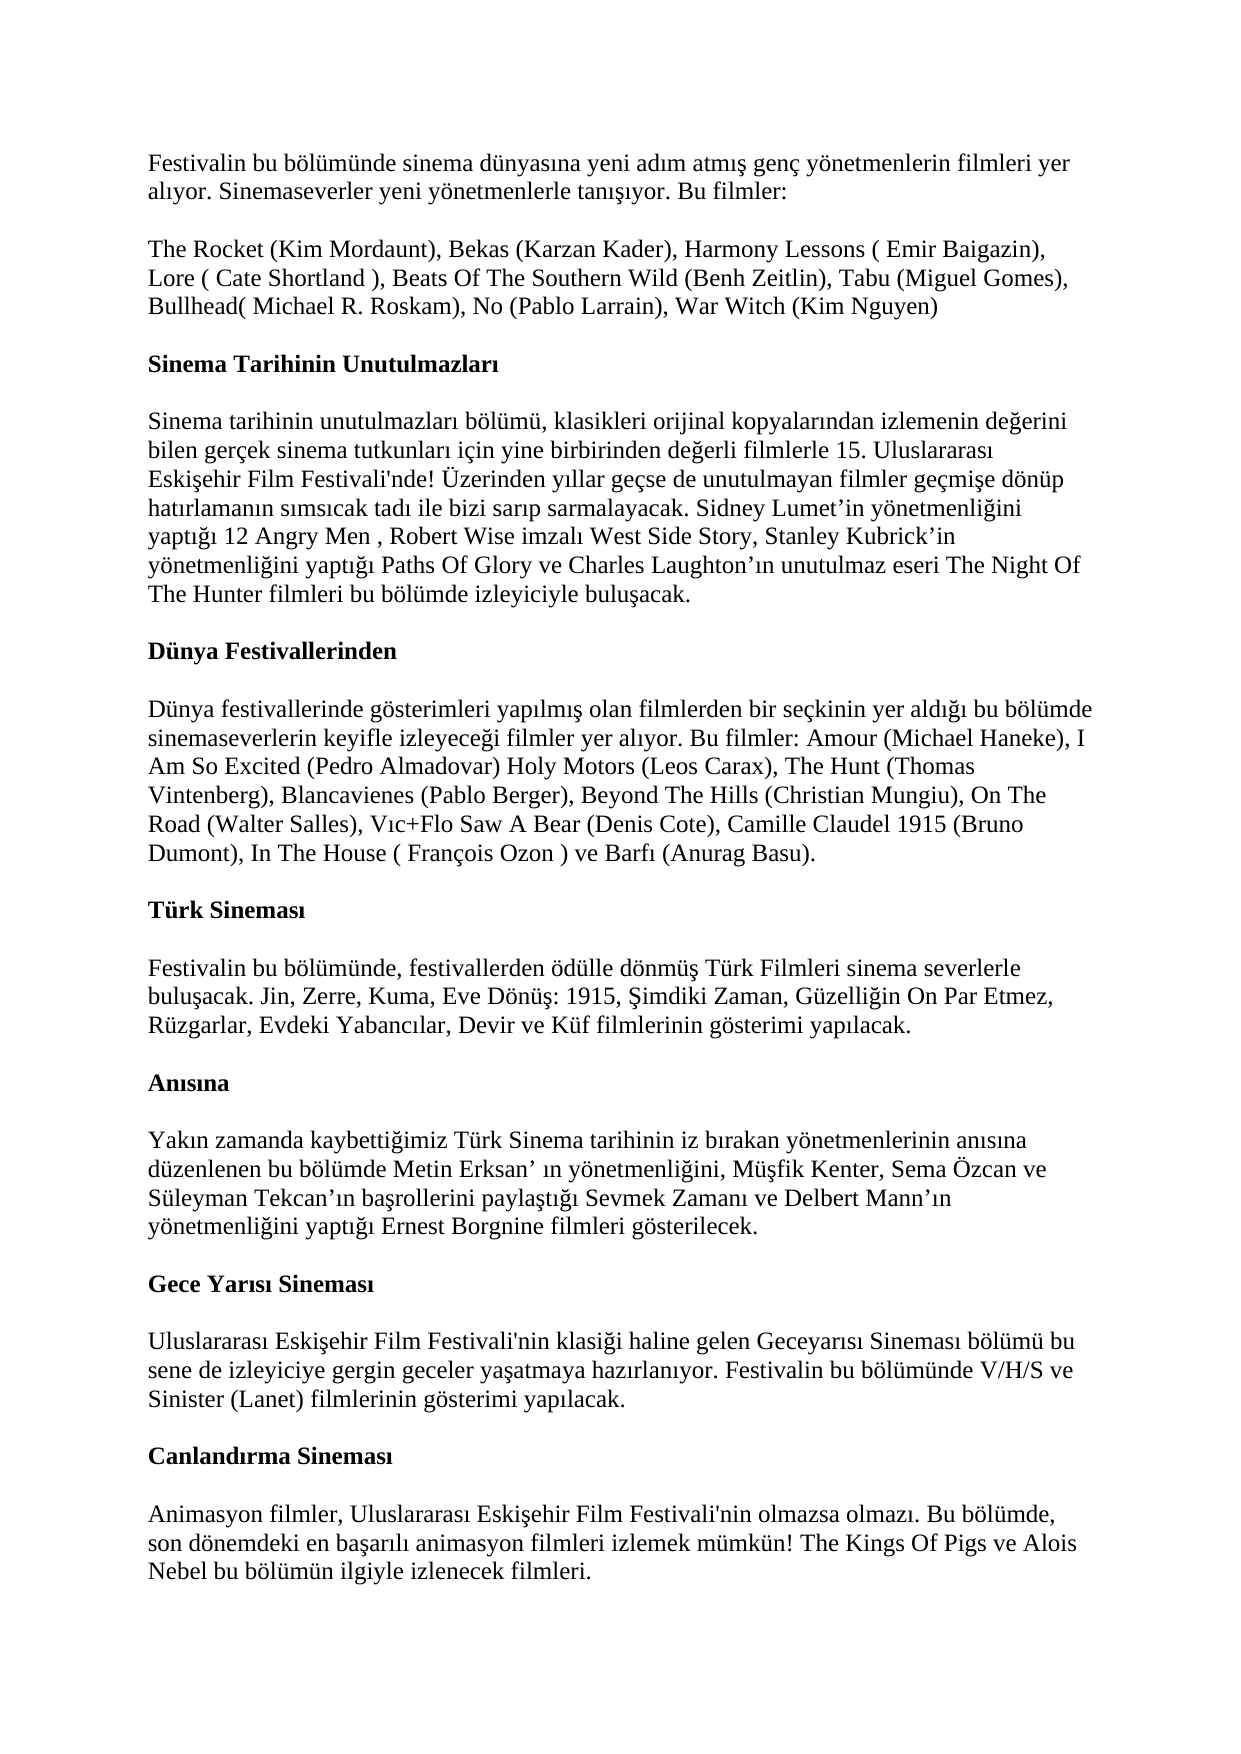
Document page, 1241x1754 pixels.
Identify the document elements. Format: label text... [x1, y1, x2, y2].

text Yakın zamanda kaybettiğimiz Türk Sinema tarihinin iz bırakan yönetmenlerinin anısına düzenlenen bu bölümde Metin Erksan’ ın yönetmenliğini, Müşfik Kenter, Sema Özcan ve Süleyman Tekcan’ın başrollerini paylaştığı Sevmek Zamanı ve Delbert Mann’ın yönetmenliğini yaptığı Ernest Borgnine filmleri gösterilecek. [148, 1125, 1093, 1240]
text Nebel bu bölümün ilgiyle izlenecek filmleri. [148, 1556, 1093, 1585]
text Uluslararası Eskişehir Film Festivali'nin klasiği haline gelen Geceyarısı Sineması bölümü bu sene de izleyiciye gergin geceler yaşatmaya hazırlanıyor. Festivalin bu bölümünde V/H/S ve Sinister (Lanet) filmlerinin gösterimi yapılacak. [148, 1326, 1093, 1413]
text Gece Yarısı Sineması [148, 1269, 1093, 1298]
text Canlandırma Sineması [148, 1441, 1093, 1470]
text Türk Sineması [148, 895, 1093, 924]
text Animasyon filmler, Uluslararası Eskişehir Film Festivali'nin olmazsa olmazı. Bu bölümde, son dönemdeki en başarılı animasyon filmleri izlemek mümkün! The Kings Of Pigs ve Alois [148, 1499, 1093, 1556]
text The Rocket (Kim Mordaunt), Bekas (Karzan Kader), Harmony Lessons ( Emir Baigazin), Lore ( Cate Shortland ), Beats Of The Southern Wild (Benh Zeitlin), Tabu (Miguel Gomes), Bullhead( Michael R. Roskam), No (Pablo Larrain), War Witch (Kim Nguyen) [148, 234, 1093, 320]
text Sinema Tarihinin Unutulmazları [148, 349, 1093, 378]
text Dünya festivallerinde gösterimleri yapılmış olan filmlerden bir seçkinin yer aldığı bu bölümde sinemaseverlerin keyifle izleyeceği filmler yer alıyor. Bu filmler: Amour (Michael Haneke), I Am So Excited (Pedro Almadovar) Holy Motors (Leos Carax), The Hunt (Thomas Vintenberg), Blancavienes (Pablo Berger), Beyond The Hills (Christian Mungiu), On The Road (Walter Salles), Vıc+Flo Saw A Bear (Denis Cote), Camille Claudel 1915 (Bruno Dumont), In The House ( François Ozon ) ve Barfı (Anurag Basu). [148, 694, 1093, 866]
text Sinema tarihinin unutulmazları bölümü, klasikleri orijinal kopyalarından izlemenin değerini bilen gerçek sinema tutkunları için yine birbirinden değerli filmlerle 15. Uluslararası Eskişehir Film Festivali'nde! Üzerinden yıllar geçse de unutulmayan filmler geçmişe dönüp hatırlamanın sımsıcak tadı ile bizi sarıp sarmalayacak. Sidney Lumet’in yönetmenliğini yaptığı 12 Angry Men , Robert Wise imzalı West Side Story, Stanley Kubrick’in yönetmenliğini yaptığı Paths Of Glory ve Charles Laughton’ın unutulmaz eseri The Night Of The Hunter filmleri bu bölümde izleyiciyle buluşacak. [148, 406, 1093, 608]
text Festivalin bu bölümünde, festivallerden ödülle dönmüş Türk Filmleri sinema severlerle buluşacak. Jin, Zerre, Kuma, Eve Dönüş: 1915, Şimdiki Zaman, Güzelliğin On Par Etmez, Rüzgarlar, Evdeki Yabancılar, Devir ve Küf filmlerinin gösterimi yapılacak. [148, 953, 1093, 1039]
text Dünya Festivallerinden [148, 636, 1093, 665]
text Festivalin bu bölümünde sinema dünyasına yeni adım atmış genç yönetmenlerin filmleri yer alıyor. Sinemaseverler yeni yönetmenlerle tanışıyor. Bu filmler: [148, 148, 1093, 205]
text Anısına [148, 1068, 1093, 1096]
